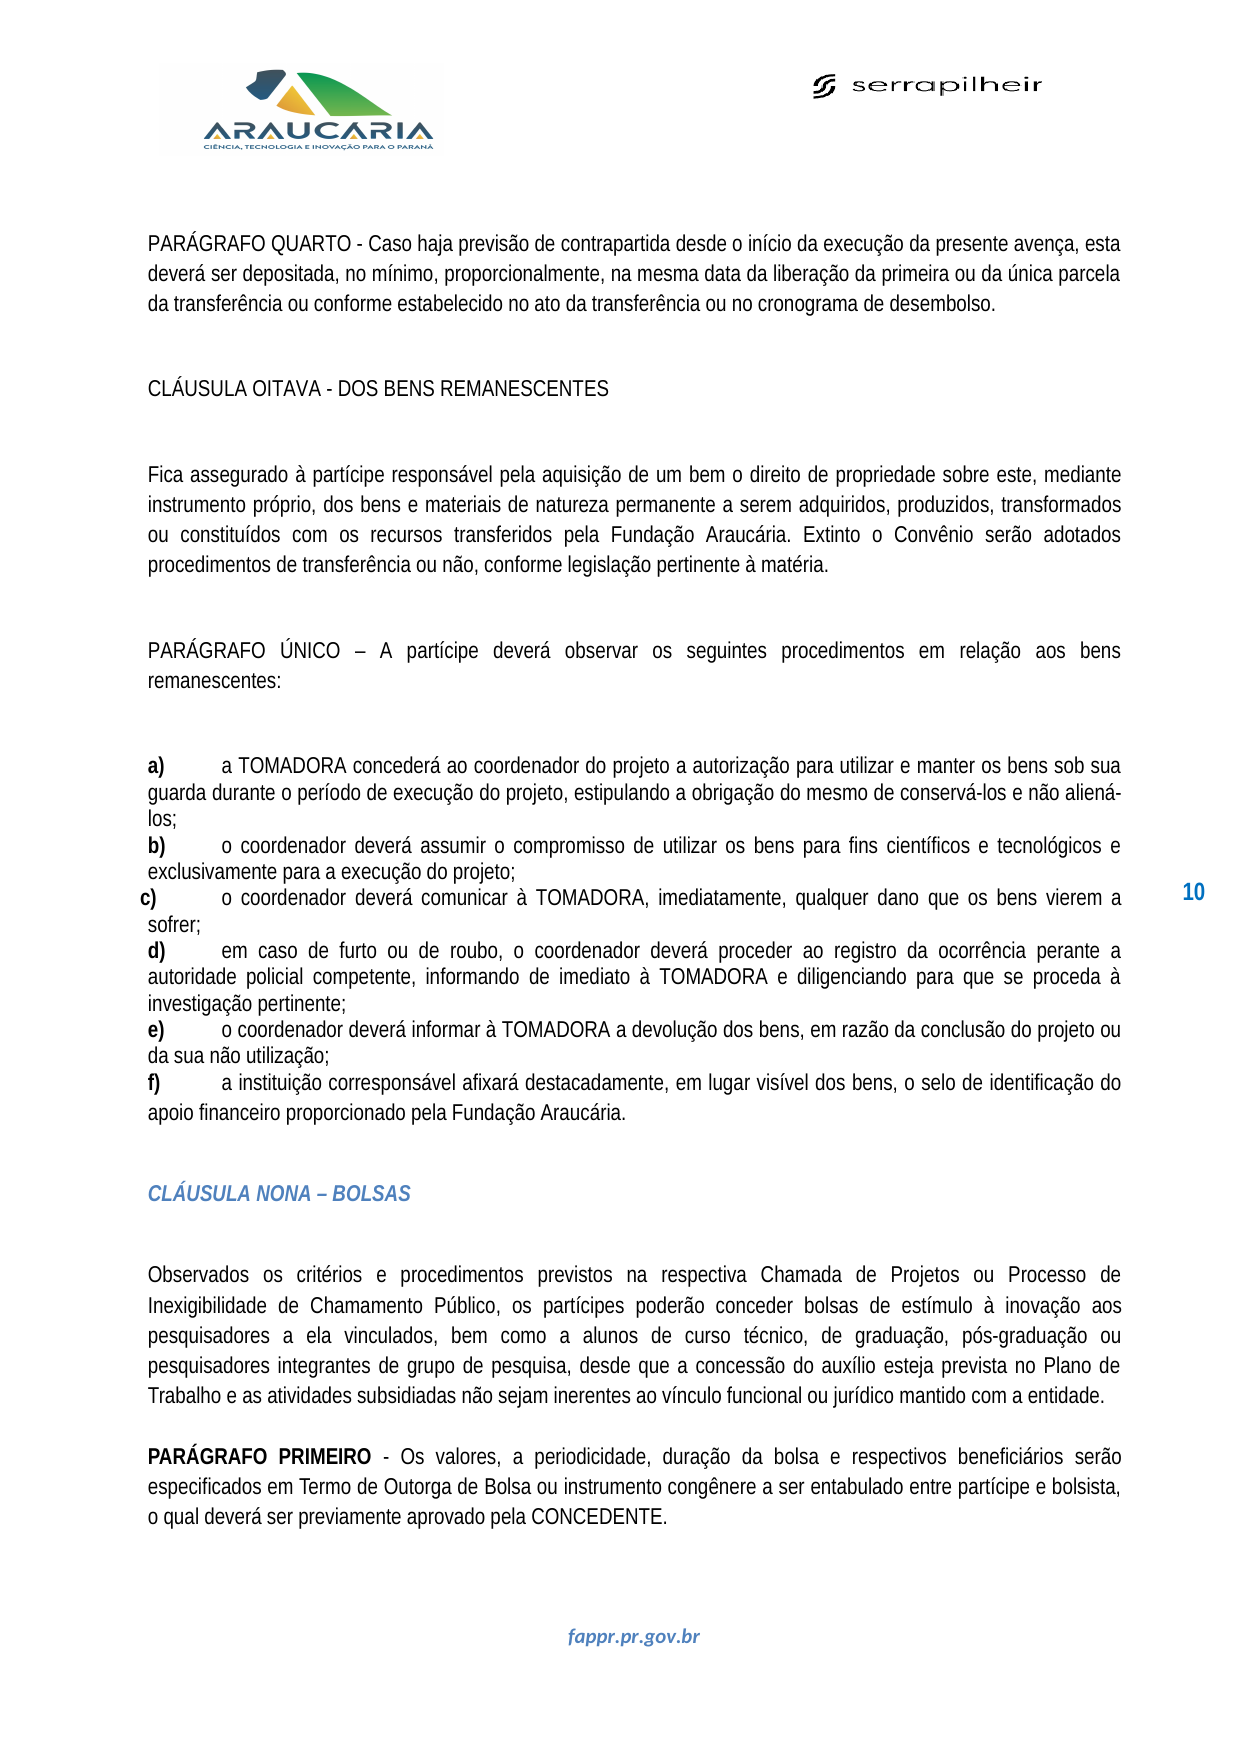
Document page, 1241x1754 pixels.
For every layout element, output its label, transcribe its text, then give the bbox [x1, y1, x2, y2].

list o coordenador deverá assumir o compromisso de utilizar os bens para fins científicos e tecnológicos e exclusivamente para a execução do projeto; [148, 832, 1122, 884]
subtitle CLÁUSULA NONA – BOLSAS [148, 1180, 1122, 1207]
text PARÁGRAFO PRIMEIRO - Os valores, a periodicidade, duração da bolsa e respectivos beneficiários serão especificados em Termo de Outorga de Bolsa ou instrumento congênere a ser entabulado entre partícipe e bolsista, o qual deverá ser previamente aprovado pela CONCEDENTE. [148, 1443, 1122, 1529]
list o coordenador deverá informar à TOMADORA a devolução dos bens, em razão da conclusão do projeto ou da sua não utilização; [148, 1016, 1122, 1069]
text PARÁGRAFO ÚNICO – A partícipe deverá observar os seguintes procedimentos em relação aos bens remanescentes: [148, 637, 1122, 693]
picture [158, 63, 444, 156]
text Observados os critérios e procedimentos previstos na respectiva Chamada de Projetos ou Processo de Inexigibilidade de Chamamento Público, os partícipes poderão conceder bolsas de estímulo à inovação aos pesquisadores a ela vinculados, bem como a alunos de curso técnico, de graduação, pós-graduação ou pesquisadores integrantes de grupo de pesquisa, desde que a concessão do auxílio esteja prevista no Plano de Trabalho e as atividades subsidiadas não sejam inerentes ao vínculo funcional ou jurídico mantido com a entidade. [148, 1261, 1122, 1409]
list em caso de furto ou de roubo, o coordenador deverá proceder ao registro da ocorrência perante a autoridade policial competente, informando de imediato à TOMADORA e diligenciando para que se proceda à investigação pertinente; [148, 937, 1122, 1016]
text CLÁUSULA OITAVA - DOS BENS REMANESCENTES [148, 375, 1122, 402]
text Fica assegurado à partícipe responsável pela aquisição de um bem o direito de propriedade sobre este, mediante instrumento próprio, dos bens e materiais de natureza permanente a serem adquiridos, produzidos, transformados ou constituídos com os recursos transferidos pela Fundação Araucária. Extinto o Convênio serão adotados procedimentos de transferência ou não, conforme legislação pertinente à matéria. [148, 461, 1122, 578]
text PARÁGRAFO QUARTO - Caso haja previsão de contrapartida desde o início da execução da presente avença, esta deverá ser depositada, no mínimo, proporcionalmente, na mesma data da liberação da primeira ou da única parcela da transferência ou conforme estabelecido no ato da transferência ou no cronograma de desembolso. [148, 229, 1122, 316]
picture [750, 28, 1042, 145]
list o coordenador deverá comunicar à TOMADORA, imediatamente, qualquer dano que os bens vierem a sofrer; [140, 884, 1122, 937]
list a instituição corresponsável afixará destacadamente, em lugar visível dos bens, o selo de identificação do apoio financeiro proporcionado pela Fundação Araucária. [148, 1069, 1122, 1125]
list a TOMADORA concederá ao coordenador do projeto a autorização para utilizar e manter os bens sob sua guarda durante o período de execução do projeto, estipulando a obrigação do mesmo de conservá-los e não aliená-los; [148, 752, 1122, 832]
